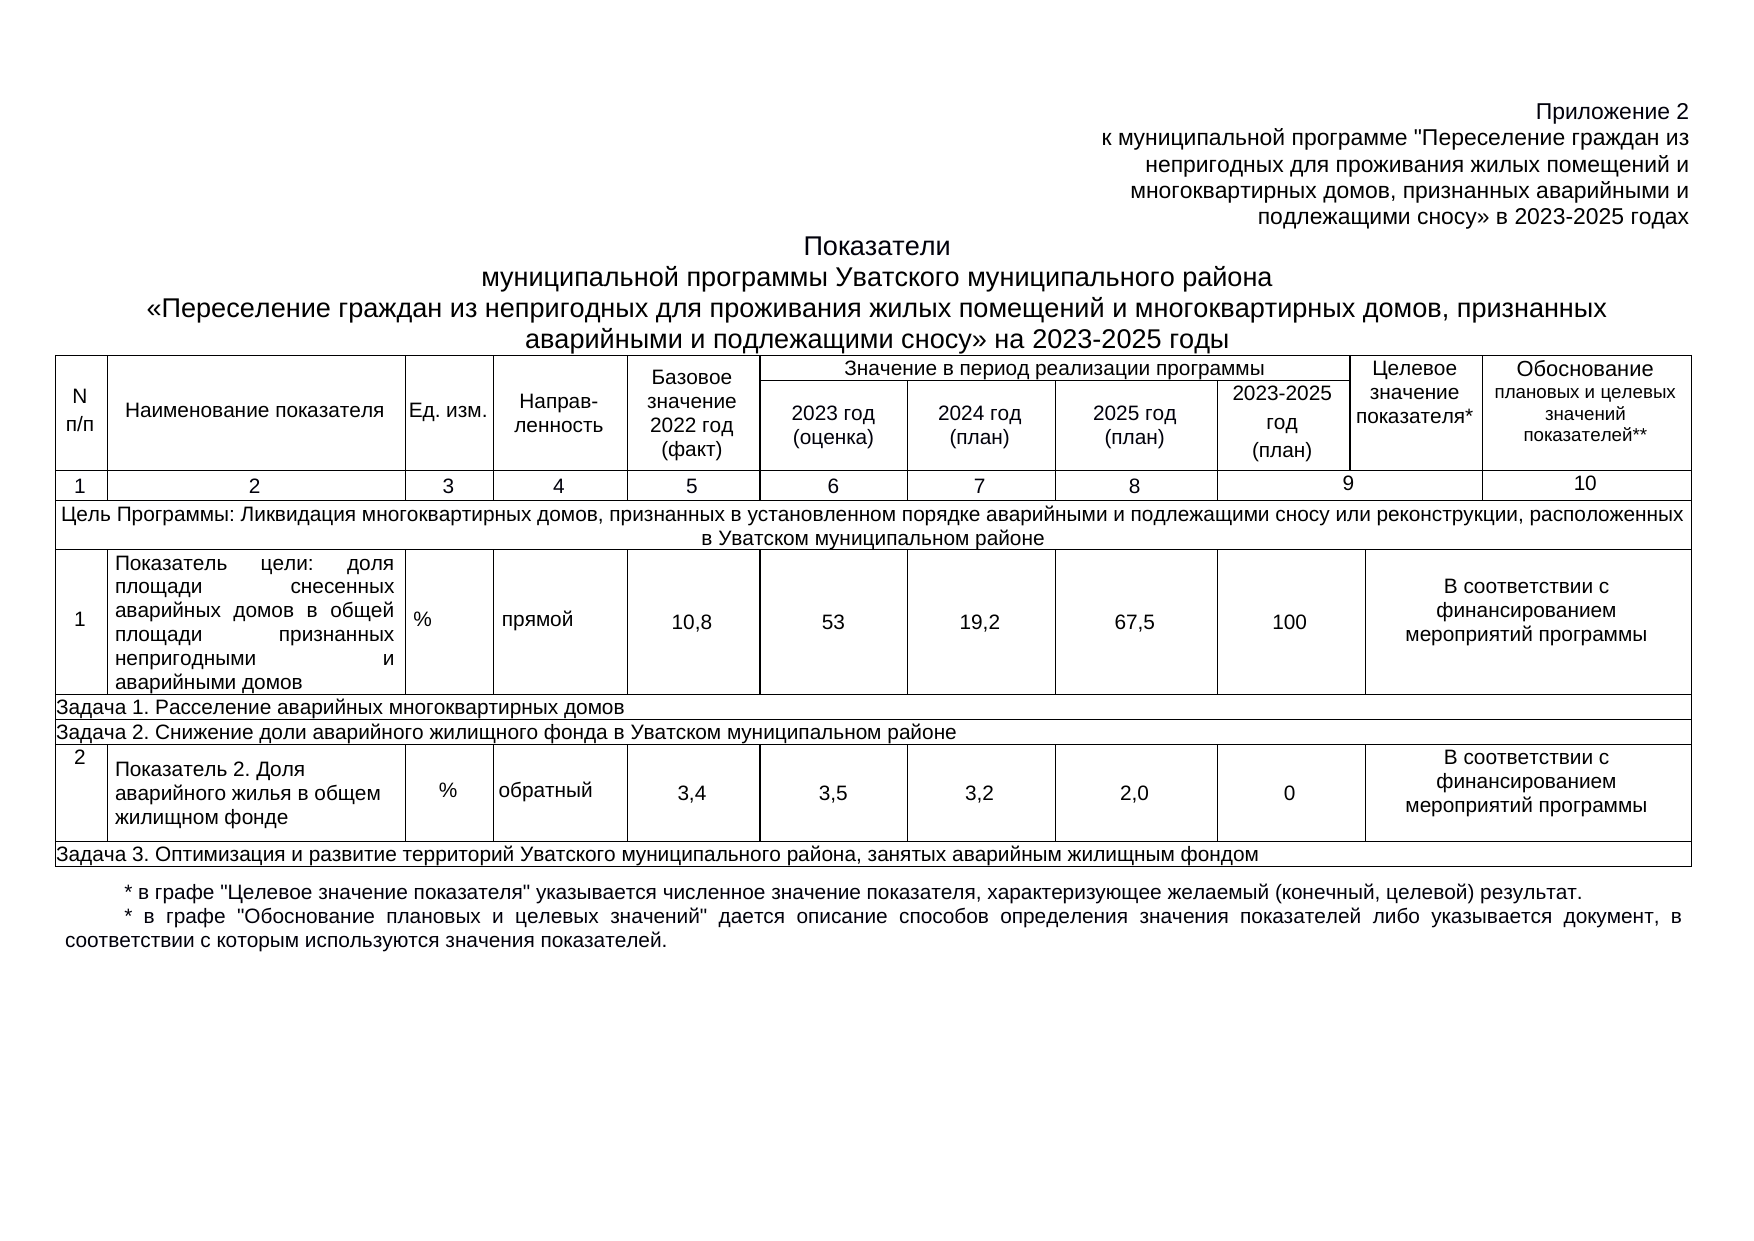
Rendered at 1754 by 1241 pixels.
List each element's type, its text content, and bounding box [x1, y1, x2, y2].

table_cell 2 [108, 471, 405, 500]
table_cell Цель Программы: Ликвидация многоквартирных домов, признанных в установленном порядке аварийными и подлежащими сносу или реконструкции, расположенных в Уватском муниципальном районе [56, 501, 1691, 549]
table_header Наименование показателя [108, 356, 405, 469]
table_header Направленность [494, 356, 627, 469]
table_cell 5 [628, 471, 759, 500]
table_cell 2 [56, 745, 107, 841]
text к муниципальной программе "Переселение граждан из непригодных для проживания жилых помещений и многоквартирных домов, признанных аварийными и подлежащими сносу» в 2023-2025 годах [1053, 124, 1689, 230]
table_cell 100 [1218, 550, 1365, 694]
table_cell 2023 год (оценка) [761, 381, 907, 469]
table_cell 67,5 [1056, 550, 1217, 694]
table_cell 3 [406, 471, 493, 500]
table_cell Задача 2. Снижение доли аварийного жилищного фонда в Уватском муниципальном районе [56, 720, 1691, 744]
table_header Обоснование плановых и целевых значений показателей** [1483, 356, 1691, 469]
text Показатели [65, 230, 1689, 261]
table_cell 9 [1218, 471, 1482, 500]
table_cell Задача 3. Оптимизация и развитие территорий Уватского муниципального района, занятых аварийным жилищным фондом [56, 842, 1691, 866]
table_cell 1 [56, 550, 107, 694]
table_cell 7 [908, 471, 1055, 500]
table_cell Задача 1. Расселение аварийных многоквартирных домов [56, 695, 1691, 719]
text «Переселение граждан из непригодных для проживания жилых помещений и многоквартирных домов, признанных аварийными и подлежащими сносу» на 2023-2025 годы [65, 292, 1689, 355]
table_cell 10,8 [628, 550, 759, 694]
table_header Ед. изм. [406, 356, 493, 469]
table_cell В соответствии с финансированием мероприятий программы [1366, 745, 1691, 841]
table_cell 2024 год (план) [908, 381, 1055, 469]
table_cell 4 [494, 471, 627, 500]
table_cell 1 [56, 471, 107, 500]
table_cell 3,4 [628, 745, 759, 841]
table_cell 19,2 [908, 550, 1055, 694]
table_cell В соответствии с финансированием мероприятий программы [1366, 550, 1691, 694]
table_cell 2025 год (план) [1056, 381, 1217, 469]
subtitle Приложение 2 [1053, 98, 1689, 124]
table_cell 0 [1218, 745, 1365, 841]
table_cell прямой [494, 550, 627, 694]
table_cell 3,2 [908, 745, 1055, 841]
table_header N п/п [56, 356, 107, 469]
table_header Базовое значение 2022 год (факт) [628, 356, 759, 469]
table_cell 10 [1483, 471, 1691, 500]
table_cell Показатель 2. Доля аварийного жилья в общем жилищном фонде [108, 745, 405, 841]
table_header Целевое значение показателя* [1351, 356, 1482, 469]
table_cell 2,0 [1056, 745, 1217, 841]
table_cell обратный [494, 745, 627, 841]
table_header Значение в период реализации программы [761, 356, 1349, 380]
table_cell 2023-2025 год (план) [1218, 381, 1349, 469]
table_cell % [406, 745, 493, 841]
table_cell 6 [761, 471, 907, 500]
table_cell 8 [1056, 471, 1217, 500]
table_cell 3,5 [761, 745, 907, 841]
text * в графе "Целевое значение показателя" указывается численное значение показателя, характеризующее желаемый (конечный, целевой) результат. [65, 879, 1684, 903]
text * в графе "Обоснование плановых и целевых значений" дается описание способов определения значения показателей либо указывается документ, в соответствии с которым используются значения показателей. [65, 903, 1684, 951]
table_cell 53 [761, 550, 907, 694]
table_cell % [406, 550, 493, 694]
table_cell Показатель цели: доля площади снесенных аварийных домов в общей площади признанных непригодными и аварийными домов [108, 550, 405, 694]
text муниципальной программы Уватского муниципального района [65, 261, 1689, 292]
